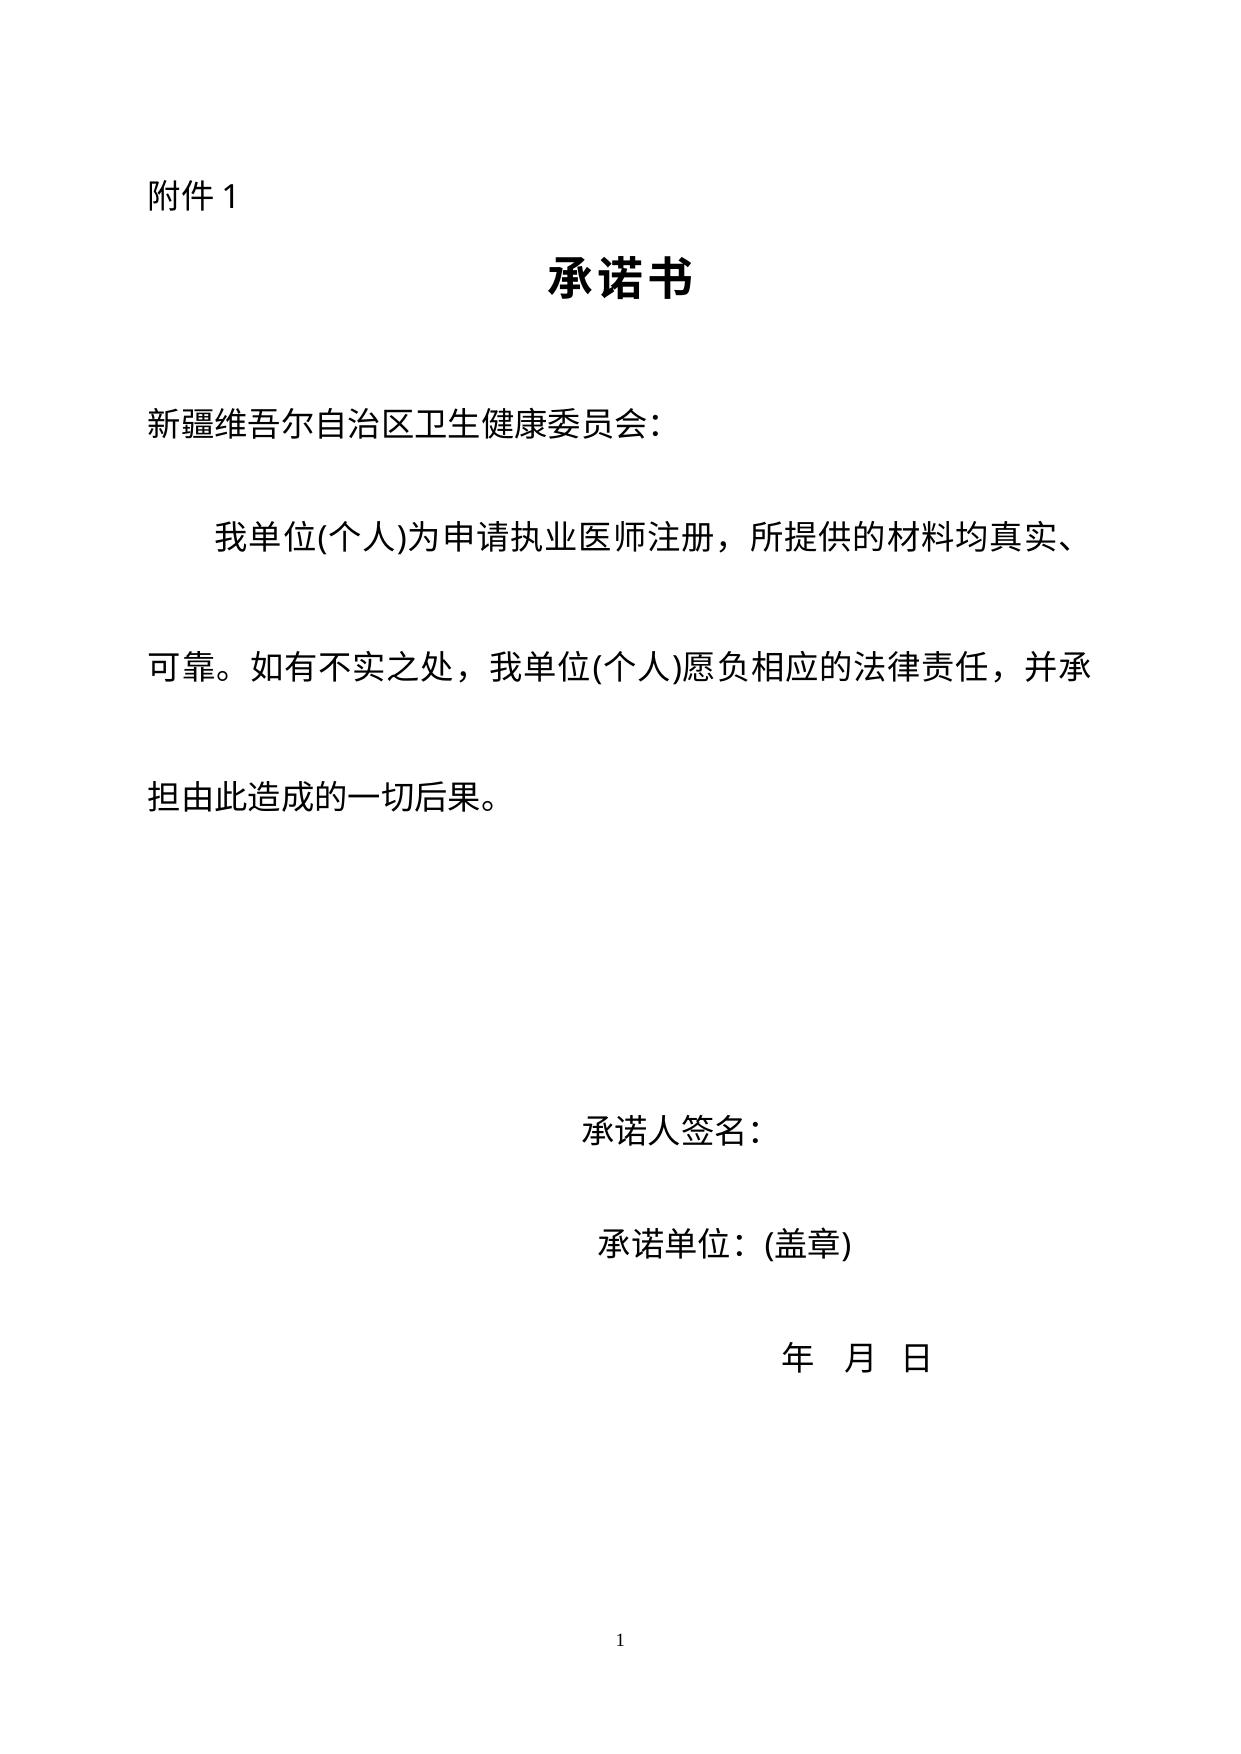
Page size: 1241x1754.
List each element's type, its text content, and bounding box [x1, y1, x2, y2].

text 附件1 [148, 162, 1092, 227]
text 承诺书 [148, 227, 1092, 324]
text 年 月 日 [148, 1323, 1092, 1388]
text 承诺单位：(盖章) [148, 1210, 1092, 1275]
text 我单位(个人)为申请执业医师注册，所提供的材料均真实、可靠。如有不实之处，我单位(个人)愿负相应的法律责任，并承担由此造成的一切后果。 [148, 503, 1092, 828]
text 新疆维吾尔自治区卫生健康委员会： [148, 389, 1092, 454]
text 承诺人签名： [148, 1097, 1092, 1162]
